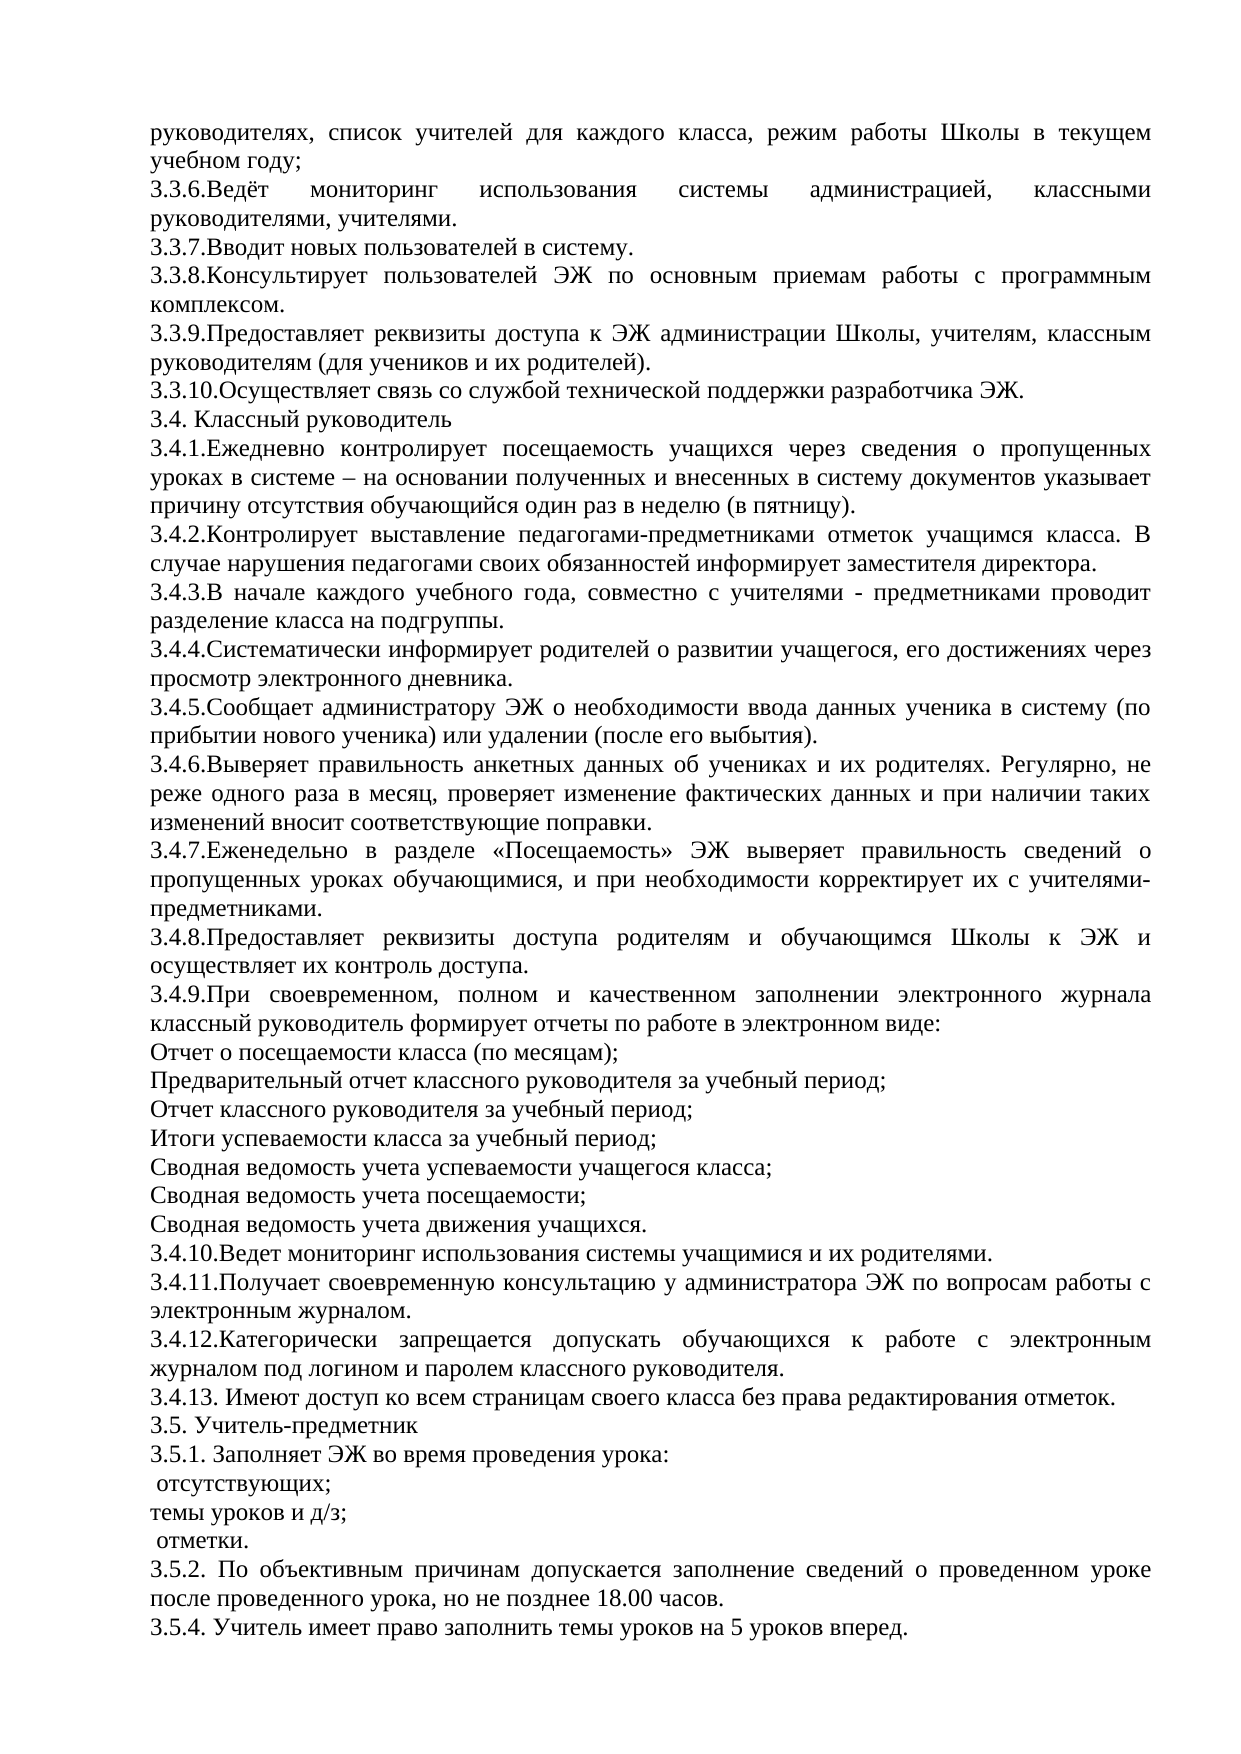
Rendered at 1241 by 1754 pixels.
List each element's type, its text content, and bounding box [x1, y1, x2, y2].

list 3.4.2.Контролирует выставление педагогами-предметниками отметок учащимся класса. В случае нарушения педагогами своих обязанностей информирует заместителя директора. [150, 519, 1152, 577]
list 3.4.6.Выверяет правильность анкетных данных об учениках и их родителях. Регулярно, не реже одного раза в месяц, проверяет изменение фактических данных и при наличии таких изменений вносит соответствующие поправки. [150, 749, 1152, 836]
list 3.3.9.Предоставляет реквизиты доступа к ЭЖ администрации Школы, учителям, классным руководителям (для учеников и их родителей). [150, 318, 1152, 376]
list 3.4. Классный руководитель [150, 404, 1152, 433]
list 3.3.10.Осуществляет связь со службой технической поддержки разработчика ЭЖ. [150, 376, 1152, 404]
list 3.4.8.Предоставляет реквизиты доступа родителям и обучающимся Школы к ЭЖ и осуществляет их контроль доступа. [150, 922, 1152, 979]
text Отчет классного руководителя за учебный период; [150, 1094, 1152, 1123]
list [150, 117, 1152, 174]
text Отчет о посещаемости класса (по месяцам); [150, 1037, 1152, 1066]
list 3.5. Учитель-предметник [150, 1411, 1152, 1439]
list отсутствующих; [150, 1468, 1152, 1497]
text Сводная ведомость учета посещаемости; [150, 1181, 1152, 1209]
list отметки. [150, 1526, 1152, 1554]
text Сводная ведомость учета успеваемости учащегося класса; [150, 1152, 1152, 1181]
list 3.4.9.При своевременном, полном и качественном заполнении электронного журнала классный руководитель формирует отчеты по работе в электронном виде: [150, 979, 1152, 1037]
list 3.3.6.Ведёт мониторинг использования системы администрацией, классными руководителями, учителями. [150, 174, 1152, 232]
list 3.4.11.Получает своевременную консультацию у администратора ЭЖ по вопросам работы с электронным журналом. [150, 1267, 1152, 1324]
list 3.5.2. По объективным причинам допускается заполнение сведений о проведенном уроке после проведенного урока, но не позднее 18.00 часов. [150, 1554, 1152, 1612]
list темы уроков и д/з; [150, 1497, 1152, 1526]
list 3.4.13. Имеют доступ ко всем страницам своего класса без права редактирования отметок. [150, 1382, 1152, 1411]
list 3.5.1. Заполняет ЭЖ во время проведения урока: [150, 1439, 1152, 1468]
list 3.4.1.Ежедневно контролирует посещаемость учащихся через сведения о пропущенных уроках в системе – на основании полученных и внесенных в систему документов указывает причину отсутствия обучающийся один раз в неделю (в пятницу). [150, 433, 1152, 519]
text Итоги успеваемости класса за учебный период; [150, 1123, 1152, 1152]
list 3.4.10.Ведет мониторинг использования системы учащимися и их родителями. [150, 1238, 1152, 1267]
list 3.3.8.Консультирует пользователей ЭЖ по основным приемам работы с программным комплексом. [150, 261, 1152, 318]
list 3.4.3.В начале каждого учебного года, совместно с учителями - предметниками проводит разделение класса на подгруппы. [150, 577, 1152, 634]
list 3.4.12.Категорически запрещается допускать обучающихся к работе с электронным журналом под логином и паролем классного руководителя. [150, 1324, 1152, 1382]
text Сводная ведомость учета движения учащихся. [150, 1209, 1152, 1238]
list 3.4.7.Еженедельно в разделе «Посещаемость» ЭЖ выверяет правильность сведений о пропущенных уроках обучающимися, и при необходимости корректирует их с учителями-предметниками. [150, 836, 1152, 922]
list 3.4.4.Систематически информирует родителей о развитии учащегося, его достижениях через просмотр электронного дневника. [150, 634, 1152, 692]
list 3.5.4. Учитель имеет право заполнить темы уроков на 5 уроков вперед. [150, 1612, 1152, 1641]
list 3.3.7.Вводит новых пользователей в систему. [150, 232, 1152, 261]
text Предварительный отчет классного руководителя за учебный период; [150, 1066, 1152, 1094]
list 3.4.5.Сообщает администратору ЭЖ о необходимости ввода данных ученика в систему (по прибытии нового ученика) или удалении (после его выбытия). [150, 692, 1152, 749]
